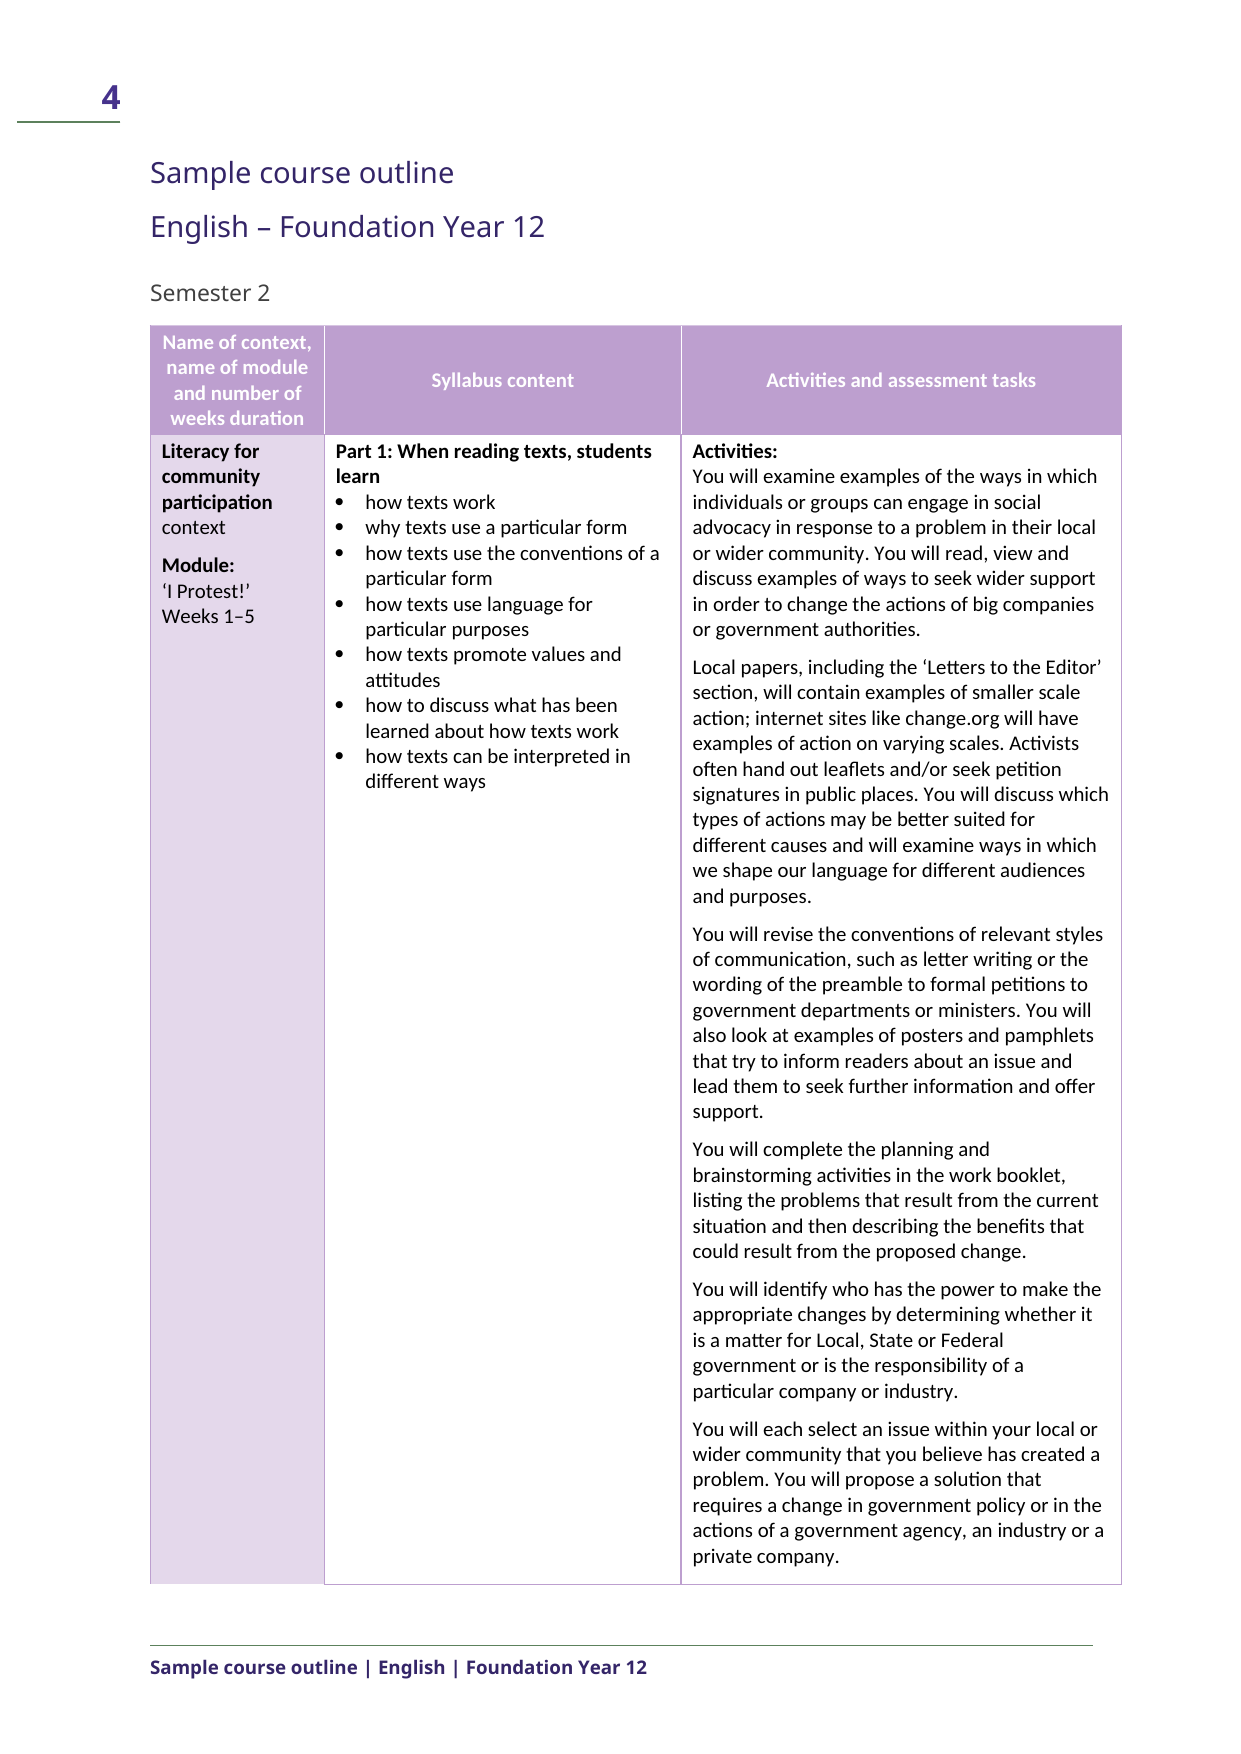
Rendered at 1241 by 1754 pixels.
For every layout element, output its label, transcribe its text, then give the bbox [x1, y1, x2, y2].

subtitle Semester 2 [150, 277, 1093, 308]
subtitle English – Foundation Year 12 [150, 206, 1093, 246]
table_header Activities and assessment tasks [682, 326, 1121, 434]
table_cell Part 1: When reading texts, students learn how texts work why texts use a particular form how texts use the conventions of a particular form how texts use language for particular purposes how texts promote values and attitudes how to discuss what has been learned about how texts work how texts can be interpreted in different ways [325, 435, 680, 1584]
table_header Syllabus content [325, 326, 681, 434]
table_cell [151, 435, 324, 1584]
table_cell Activities: You will examine examples of the ways in which individuals or groups can engage in social advocacy in response to a problem in their local or wider community. You will read, view and discuss examples of ways to seek wider support in order to change the actions of big companies or government authorities. Local papers, including the ‘Letters to the Editor’ section, will contain examples of smaller scale action; internet sites like change.org will have examples of action on varying scales. Activists often hand out leaflets and/or seek petition signatures in public places. You will discuss which types of actions may be better suited for different causes and will examine ways in which we shape our language for different audiences and purposes. You will revise the conventions of relevant styles of communication, such as letter writing or the wording of the preamble to formal petitions to government departments or ministers. You will also look at examples of posters and pamphlets that try to inform readers about an issue and lead them to seek further information and offer support. You will complete the planning and brainstorming activities in the work booklet, listing the problems that result from the current situation and then describing the benefits that could result from the proposed change. You will identify who has the power to make the appropriate changes by determining whether it is a matter for Local, State or Federal government or is the responsibility of a particular company or industry. You will each select an issue within your local or wider community that you believe has created a problem. You will propose a solution that requires a change in government policy or in the actions of a government agency, an industry or a private company. [682, 435, 1121, 1584]
table_header Name of context, name of module and number of weeks duration [151, 326, 324, 434]
subtitle Sample course outline [150, 152, 1093, 192]
